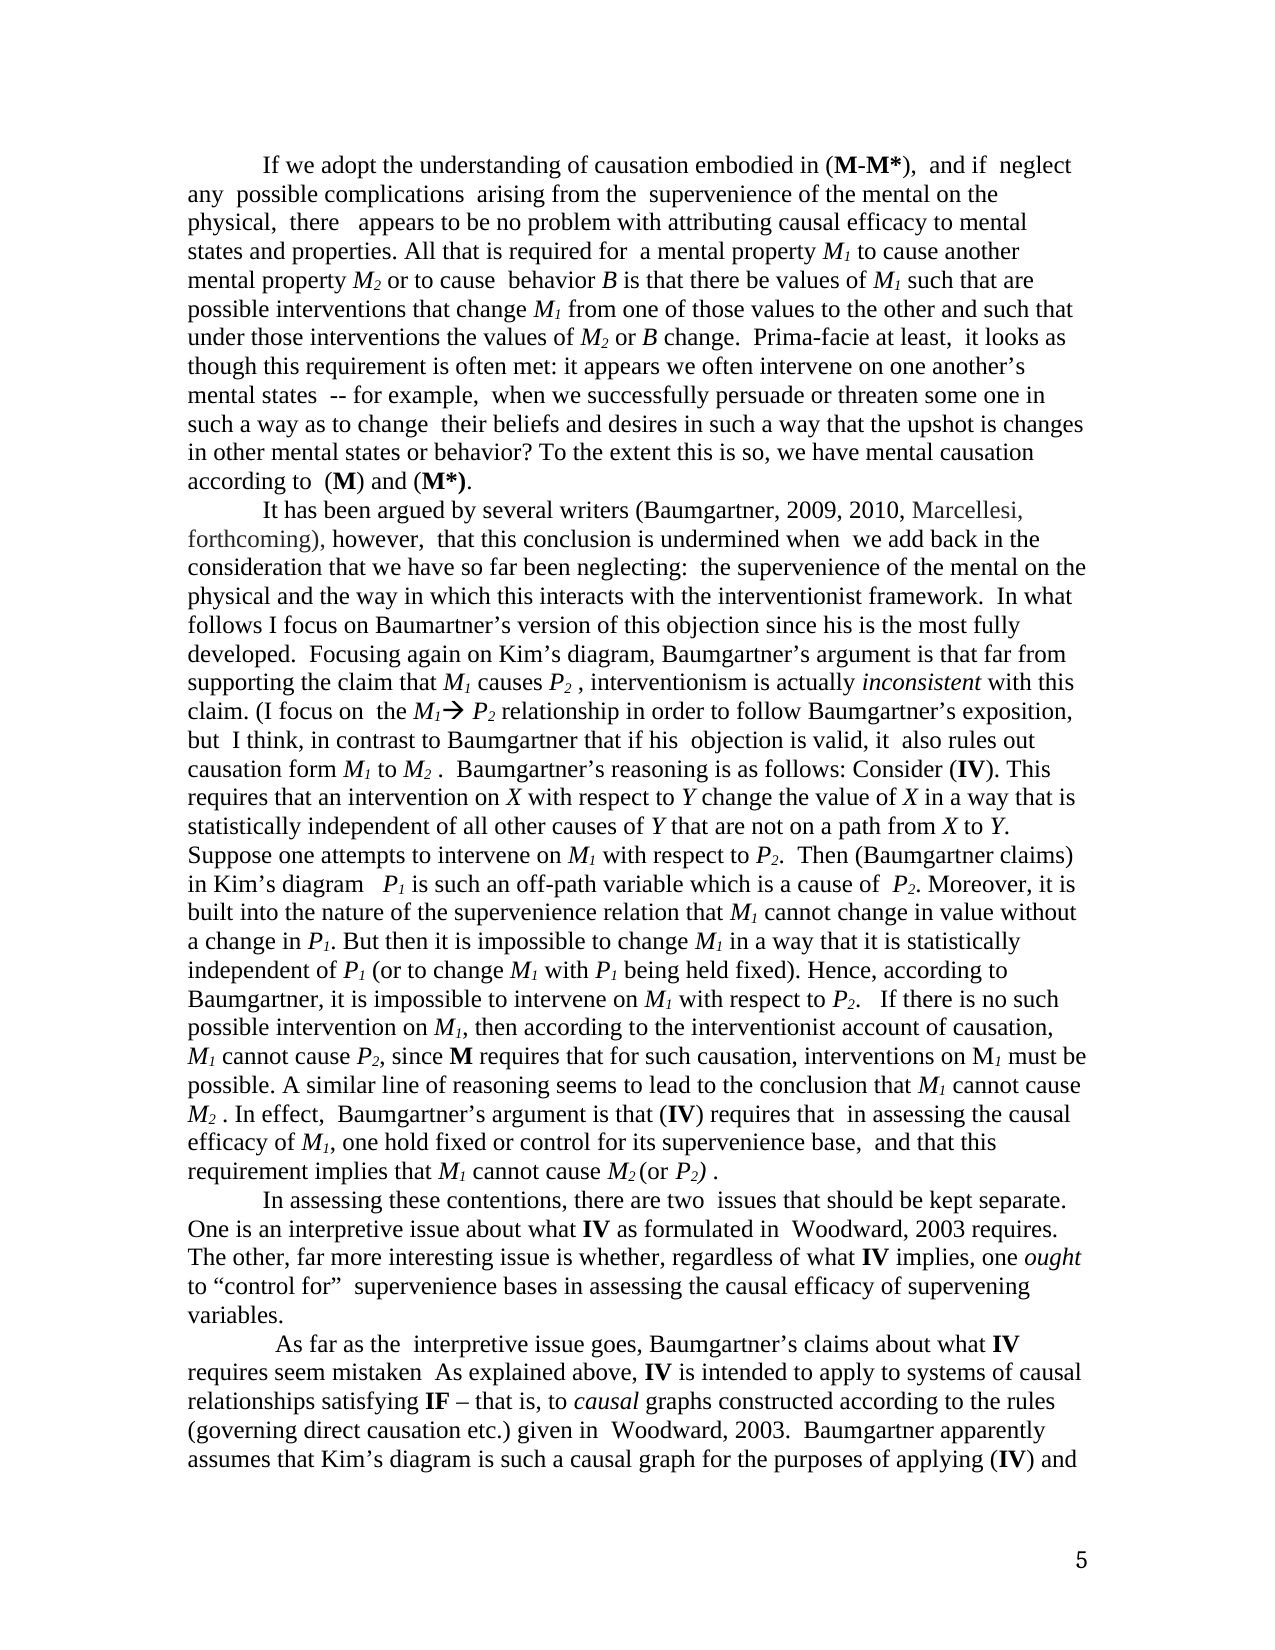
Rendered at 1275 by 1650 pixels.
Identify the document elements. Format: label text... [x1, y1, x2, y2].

text It has been argued by several writers (Baumgartner, 2009, 2010, Marcellesi, forthcoming), however, that this conclusion is undermined when we add back in the consideration that we have so far been neglecting: the supervenience of the mental on the physical and the way in which this interacts with the interventionist framework. In what follows I focus on Baumartner’s version of this objection since his is the most fully developed. Focusing again on Kim’s diagram, Baumgartner’s argument is that far from supporting the claim that M1 causes P2 , interventionism is actually inconsistent with this claim. (I focus on the M1 P2 relationship in order to follow Baumgartner’s exposition, but I think, in contrast to Baumgartner that if his objection is valid, it also rules out causation form M1 to M2 . Baumgartner’s reasoning is as follows: Consider (IV). This requires that an intervention on X with respect to Y change the value of X in a way that is statistically independent of all other causes of Y that are not on a path from X to Y. Suppose one attempts to intervene on M1 with respect to P2. Then (Baumgartner claims) in Kim’s diagram P1 is such an off-path variable which is a cause of P2. Moreover, it is built into the nature of the supervenience relation that M1 cannot change in value without a change in P1. But then it is impossible to change M1 in a way that it is statistically independent of P1 (or to change M1 with P1 being held fixed). Hence, according to Baumgartner, it is impossible to intervene on M1 with respect to P2. If there is no such possible intervention on M1, then according to the interventionist account of causation, M1 cannot cause P2, since M requires that for such causation, interventions on M1 must be possible. A similar line of reasoning seems to lead to the conclusion that M1 cannot cause M2 . In effect, Baumgartner’s argument is that (IV) requires that in assessing the causal efficacy of M1, one hold fixed or control for its supervenience base, and that this requirement implies that M1 cannot cause M2 (or P2) . [187, 495, 1087, 1185]
text In assessing these contentions, there are two issues that should be kept separate. One is an interpretive issue about what IV as formulated in Woodward, 2003 requires. The other, far more interesting issue is whether, regardless of what IV implies, one ought to “control for” supervenience bases in assessing the causal efficacy of supervening variables. [187, 1185, 1087, 1329]
text If we adopt the understanding of causation embodied in (M-M*), and if neglect any possible complications arising from the supervenience of the mental on the physical, there appears to be no problem with attributing causal efficacy to mental states and properties. All that is required for a mental property M1 to cause another mental property M2 or to cause behavior B is that there be values of M1 such that are possible interventions that change M1 from one of those values to the other and such that under those interventions the values of M2 or B change. Prima-facie at least, it looks as though this requirement is often met: it appears we often intervene on one another’s mental states -- for example, when we successfully persuade or threaten some one in such a way as to change their beliefs and desires in such a way that the upshot is changes in other mental states or behavior? To the extent this is so, we have mental causation according to (M) and (M*). [187, 150, 1087, 495]
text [187, 1329, 1087, 1472]
